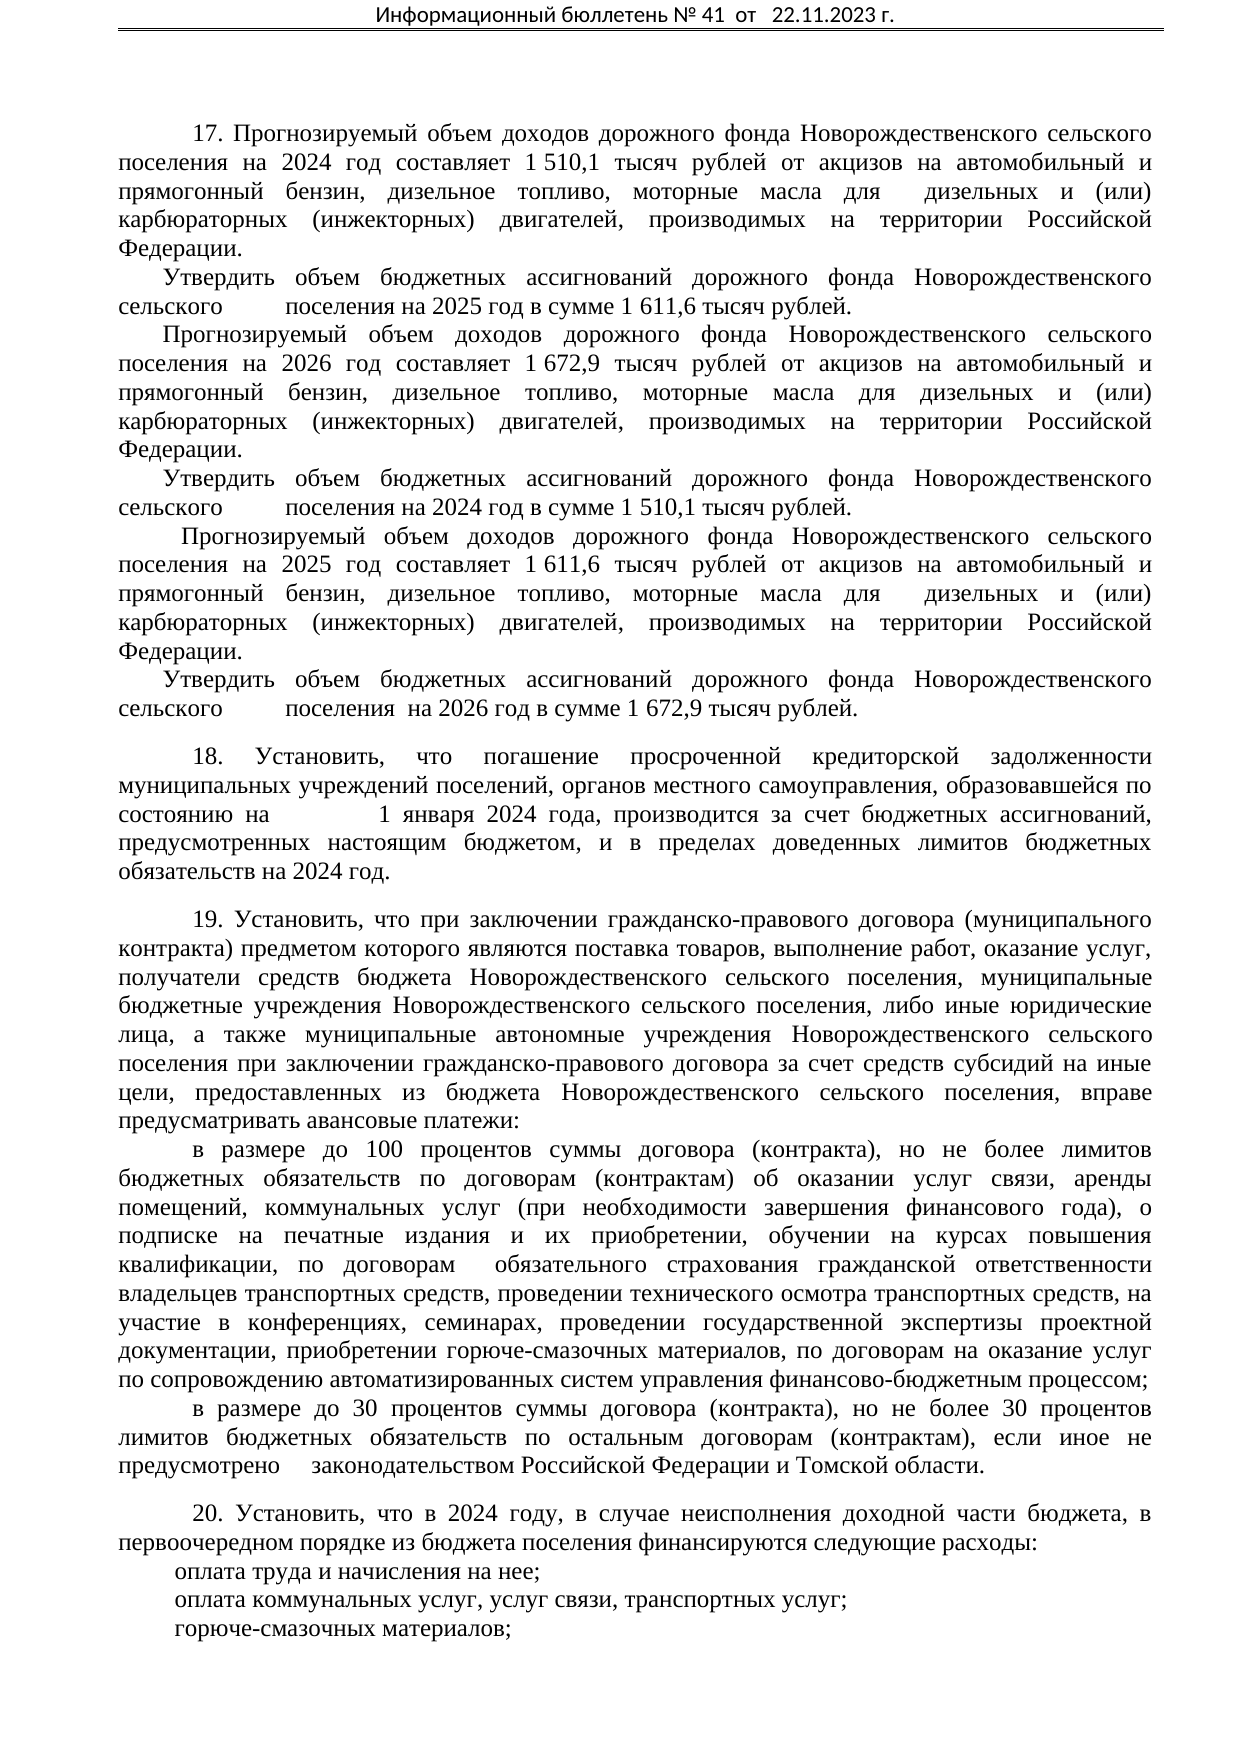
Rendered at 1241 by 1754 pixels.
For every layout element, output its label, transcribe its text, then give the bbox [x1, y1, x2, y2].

text 18. Установить, что погашение просроченной кредиторской задолженности муниципальных учреждений поселений, органов местного самоуправления, образовавшейся по состоянию на 1 января 2024 года, производится за счет бюджетных ассигнований, предусмотренных настоящим бюджетом, и в пределах доведенных лимитов бюджетных обязательств на 2024 год. [118, 741, 1153, 885]
text в размере до 100 процентов суммы договора (контракта), но не более лимитов бюджетных обязательств по договорам (контрактам) об оказании услуг связи, аренды помещений, коммунальных услуг (при необходимости завершения финансового года), о подписке на печатные издания и их приобретении, обучении на курсах повышения квалификации, по договорам обязательного страхования гражданской ответственности владельцев транспортных средств, проведении технического осмотра транспортных средств, на участие в конференциях, семинарах, проведении государственной экспертизы проектной документации, приобретении горюче-смазочных материалов, по договорам на оказание услуг по сопровождению автоматизированных систем управления финансово-бюджетным процессом; [118, 1134, 1153, 1393]
text Прогнозируемый объем доходов дорожного фонда Новорождественского сельского поселения на 2025 год составляет 1 611,6 тысяч рублей от акцизов на автомобильный и прямогонный бензин, дизельное топливо, моторные масла для дизельных и (или) карбюраторных (инжекторных) двигателей, производимых на территории Российской Федерации. [118, 521, 1153, 664]
text в размере до 30 процентов суммы договора (контракта), но не более 30 процентов лимитов бюджетных обязательств по остальным договорам (контрактам), если иное не предусмотрено законодательством Российской Федерации и Томской области. [118, 1393, 1153, 1479]
text горюче-смазочных материалов; [118, 1613, 1153, 1642]
text Утвердить объем бюджетных ассигнований дорожного фонда Новорождественского сельского поселения на 2024 год в сумме 1 510,1 тысяч рублей. [118, 463, 1153, 521]
text оплата коммунальных услуг, услуг связи, транспортных услуг; [118, 1584, 1153, 1613]
text 19. Установить, что при заключении гражданско-правового договора (муниципального контракта) предметом которого являются поставка товаров, выполнение работ, оказание услуг, получатели средств бюджета Новорождественского сельского поселения, муниципальные бюджетные учреждения Новорождественского сельского поселения, либо иные юридические лица, а также муниципальные автономные учреждения Новорождественского сельского поселения при заключении гражданско-правового договора за счет средств субсидий на иные цели, предоставленных из бюджета Новорождественского сельского поселения, вправе предусматривать авансовые платежи: [118, 904, 1153, 1134]
text 20. Установить, что в 2024 году, в случае неисполнения доходной части бюджета, в первоочередном порядке из бюджета поселения финансируются следующие расходы: [118, 1498, 1153, 1556]
text Утвердить объем бюджетных ассигнований дорожного фонда Новорождественского сельского поселения на 2025 год в сумме 1 611,6 тысяч рублей. [118, 262, 1153, 319]
text Прогнозируемый объем доходов дорожного фонда Новорождественского сельского поселения на 2026 год составляет 1 672,9 тысяч рублей от акцизов на автомобильный и прямогонный бензин, дизельное топливо, моторные масла для дизельных и (или) карбюраторных (инжекторных) двигателей, производимых на территории Российской Федерации. [118, 319, 1153, 463]
text оплата труда и начисления на нее; [118, 1556, 1153, 1584]
text Утвердить объем бюджетных ассигнований дорожного фонда Новорождественского сельского поселения на 2026 год в сумме 1 672,9 тысяч рублей. [118, 664, 1153, 722]
text 17. Прогнозируемый объем доходов дорожного фонда Новорождественского сельского поселения на 2024 год составляет 1 510,1 тысяч рублей от акцизов на автомобильный и прямогонный бензин, дизельное топливо, моторные масла для дизельных и (или) карбюраторных (инжекторных) двигателей, производимых на территории Российской Федерации. [118, 118, 1153, 262]
